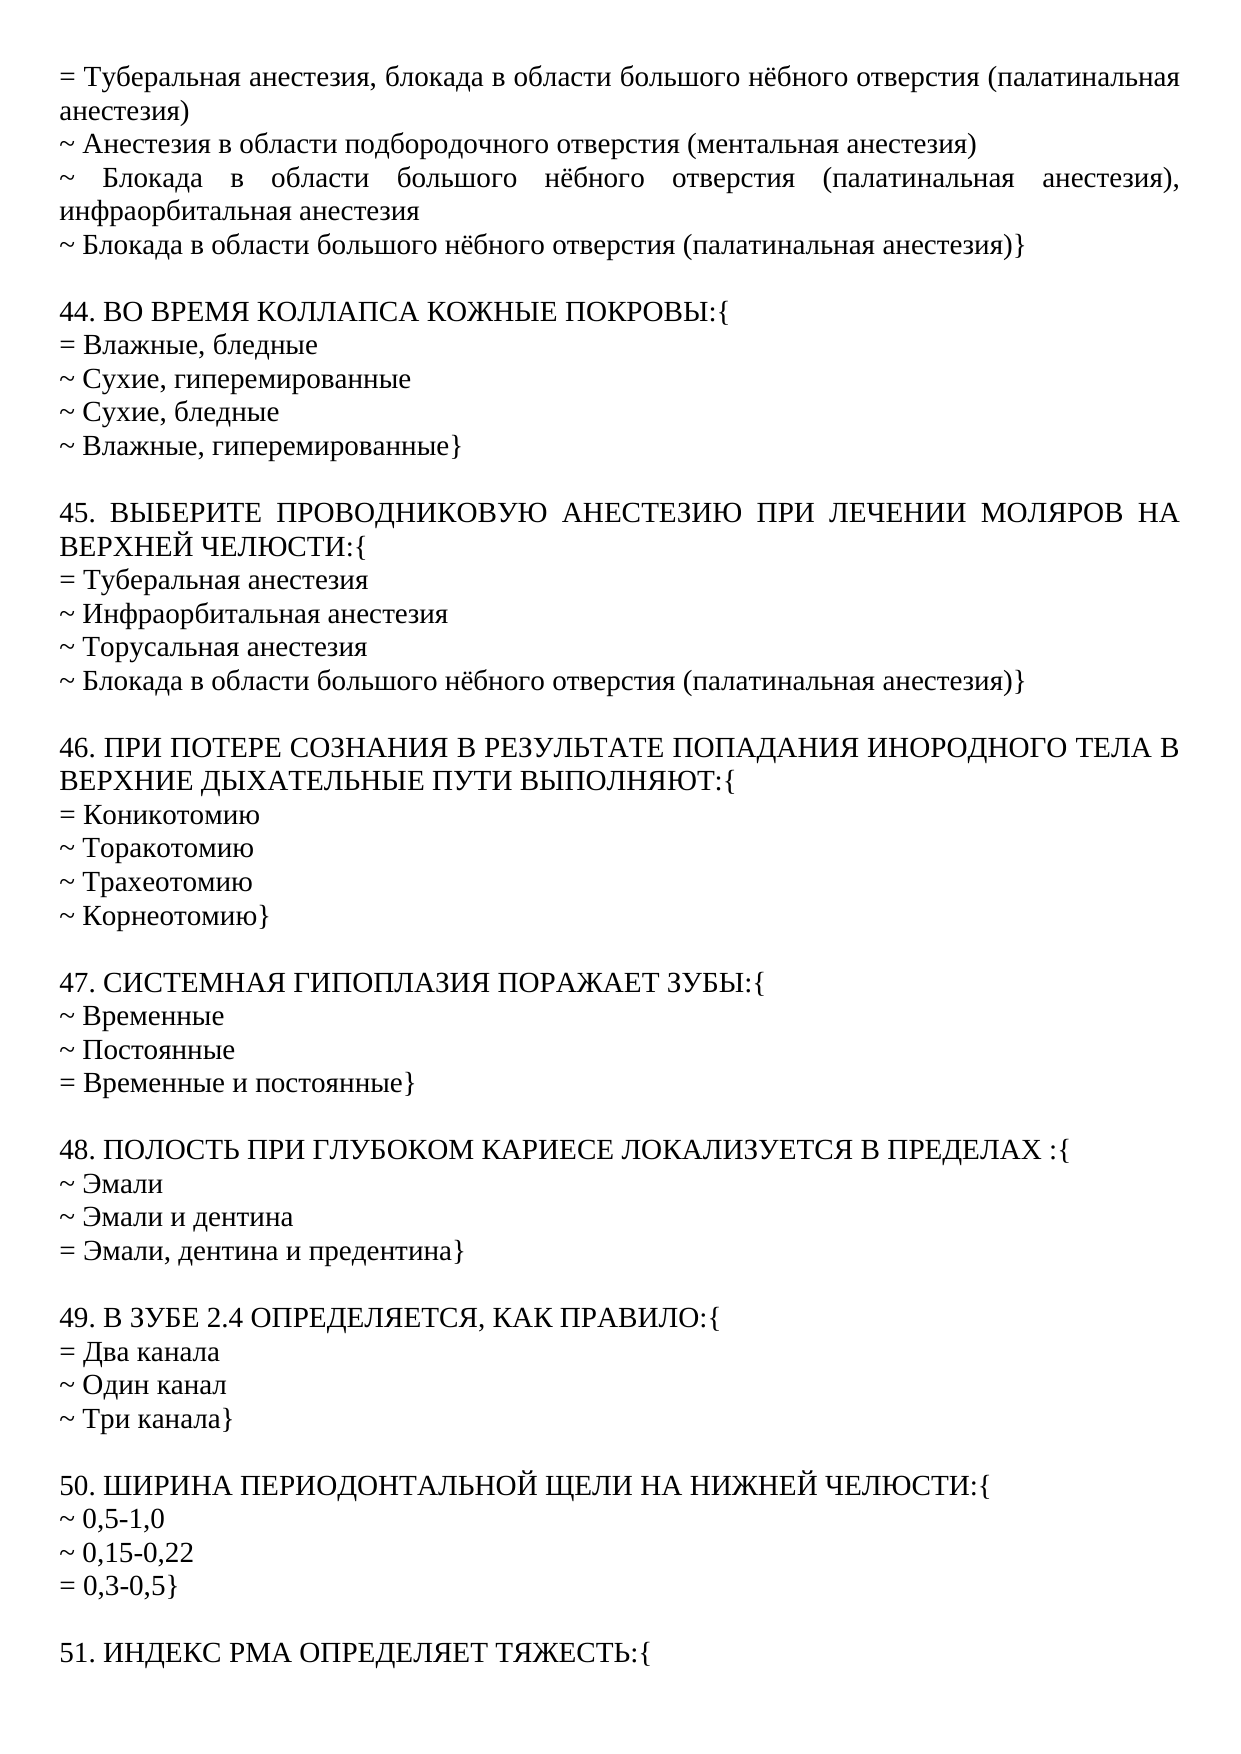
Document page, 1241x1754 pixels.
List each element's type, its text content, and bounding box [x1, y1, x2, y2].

text 49. В ЗУБЕ 2.4 ОПРЕДЕЛЯЕТСЯ, КАК ПРАВИЛО:{ [59, 1300, 1181, 1334]
text ~ Трахеотомию [59, 864, 1181, 898]
text ~ Один канал [59, 1367, 1181, 1401]
text 50. ШИРИНА ПЕРИОДОНТАЛЬНОЙ ЩЕЛИ НА НИЖНЕЙ ЧЕЛЮСТИ:{ [59, 1468, 1181, 1501]
text ~ Временные [59, 998, 1181, 1032]
text ~ Влажные, гиперемированные} [59, 428, 1181, 462]
text ~ Блокада в области большого нёбного отверстия (палатинальная анестезия)} [59, 227, 1181, 260]
text 45. ВЫБЕРИТЕ ПРОВОДНИКОВУЮ АНЕСТЕЗИЮ ПРИ ЛЕЧЕНИИ МОЛЯРОВ НА ВЕРХНЕЙ ЧЕЛЮСТИ:{ [59, 495, 1181, 562]
text ~ Эмали и дентина [59, 1199, 1181, 1233]
text = Два канала [59, 1334, 1181, 1367]
text ~ Блокада в области большого нёбного отверстия (палатинальная анестезия), инфраорбитальная анестезия [59, 160, 1181, 227]
text ~ Три канала} [59, 1401, 1181, 1434]
text 51. ИНДЕКС РМА ОПРЕДЕЛЯЕТ ТЯЖЕСТЬ:{ [59, 1636, 1181, 1669]
text = Влажные, бледные [59, 327, 1181, 361]
text ~ Анестезия в области подбородочного отверстия (ментальная анестезия) [59, 126, 1181, 160]
text = Коникотомию [59, 797, 1181, 831]
text ~ Блокада в области большого нёбного отверстия (палатинальная анестезия)} [59, 663, 1181, 696]
text ~ Эмали [59, 1166, 1181, 1199]
text 47. СИСТЕМНАЯ ГИПОПЛАЗИЯ ПОРАЖАЕТ ЗУБЫ:{ [59, 965, 1181, 998]
text ~ Инфраорбитальная анестезия [59, 596, 1181, 629]
text ~ Сухие, гиперемированные [59, 361, 1181, 394]
text ~ Постоянные [59, 1032, 1181, 1065]
text = Эмали, дентина и предентина} [59, 1233, 1181, 1267]
text ~ Сухие, бледные [59, 394, 1181, 428]
text 46. ПРИ ПОТЕРЕ СОЗНАНИЯ В РЕЗУЛЬТАТЕ ПОПАДАНИЯ ИНОРОДНОГО ТЕЛА В ВЕРХНИЕ ДЫХАТЕЛЬНЫЕ ПУТИ ВЫПОЛНЯЮТ:{ [59, 730, 1181, 797]
text = 0,3-0,5} [59, 1568, 1181, 1602]
text ~ Корнеотомию} [59, 898, 1181, 931]
text ~ 0,5-1,0 [59, 1501, 1181, 1535]
text ~ Торакотомию [59, 831, 1181, 864]
text ~ Торусальная анестезия [59, 629, 1181, 663]
text 48. ПОЛОСТЬ ПРИ ГЛУБОКОМ КАРИЕСЕ ЛОКАЛИЗУЕТСЯ В ПРЕДЕЛАХ :{ [59, 1132, 1181, 1166]
text 44. ВО ВРЕМЯ КОЛЛАПСА КОЖНЫЕ ПОКРОВЫ:{ [59, 294, 1181, 327]
text ~ 0,15-0,22 [59, 1535, 1181, 1568]
text = Временные и постоянные} [59, 1065, 1181, 1099]
text = Туберальная анестезия [59, 562, 1181, 596]
text = Туберальная анестезия, блокада в области большого нёбного отверстия (палатинальная анестезия) [59, 59, 1181, 126]
